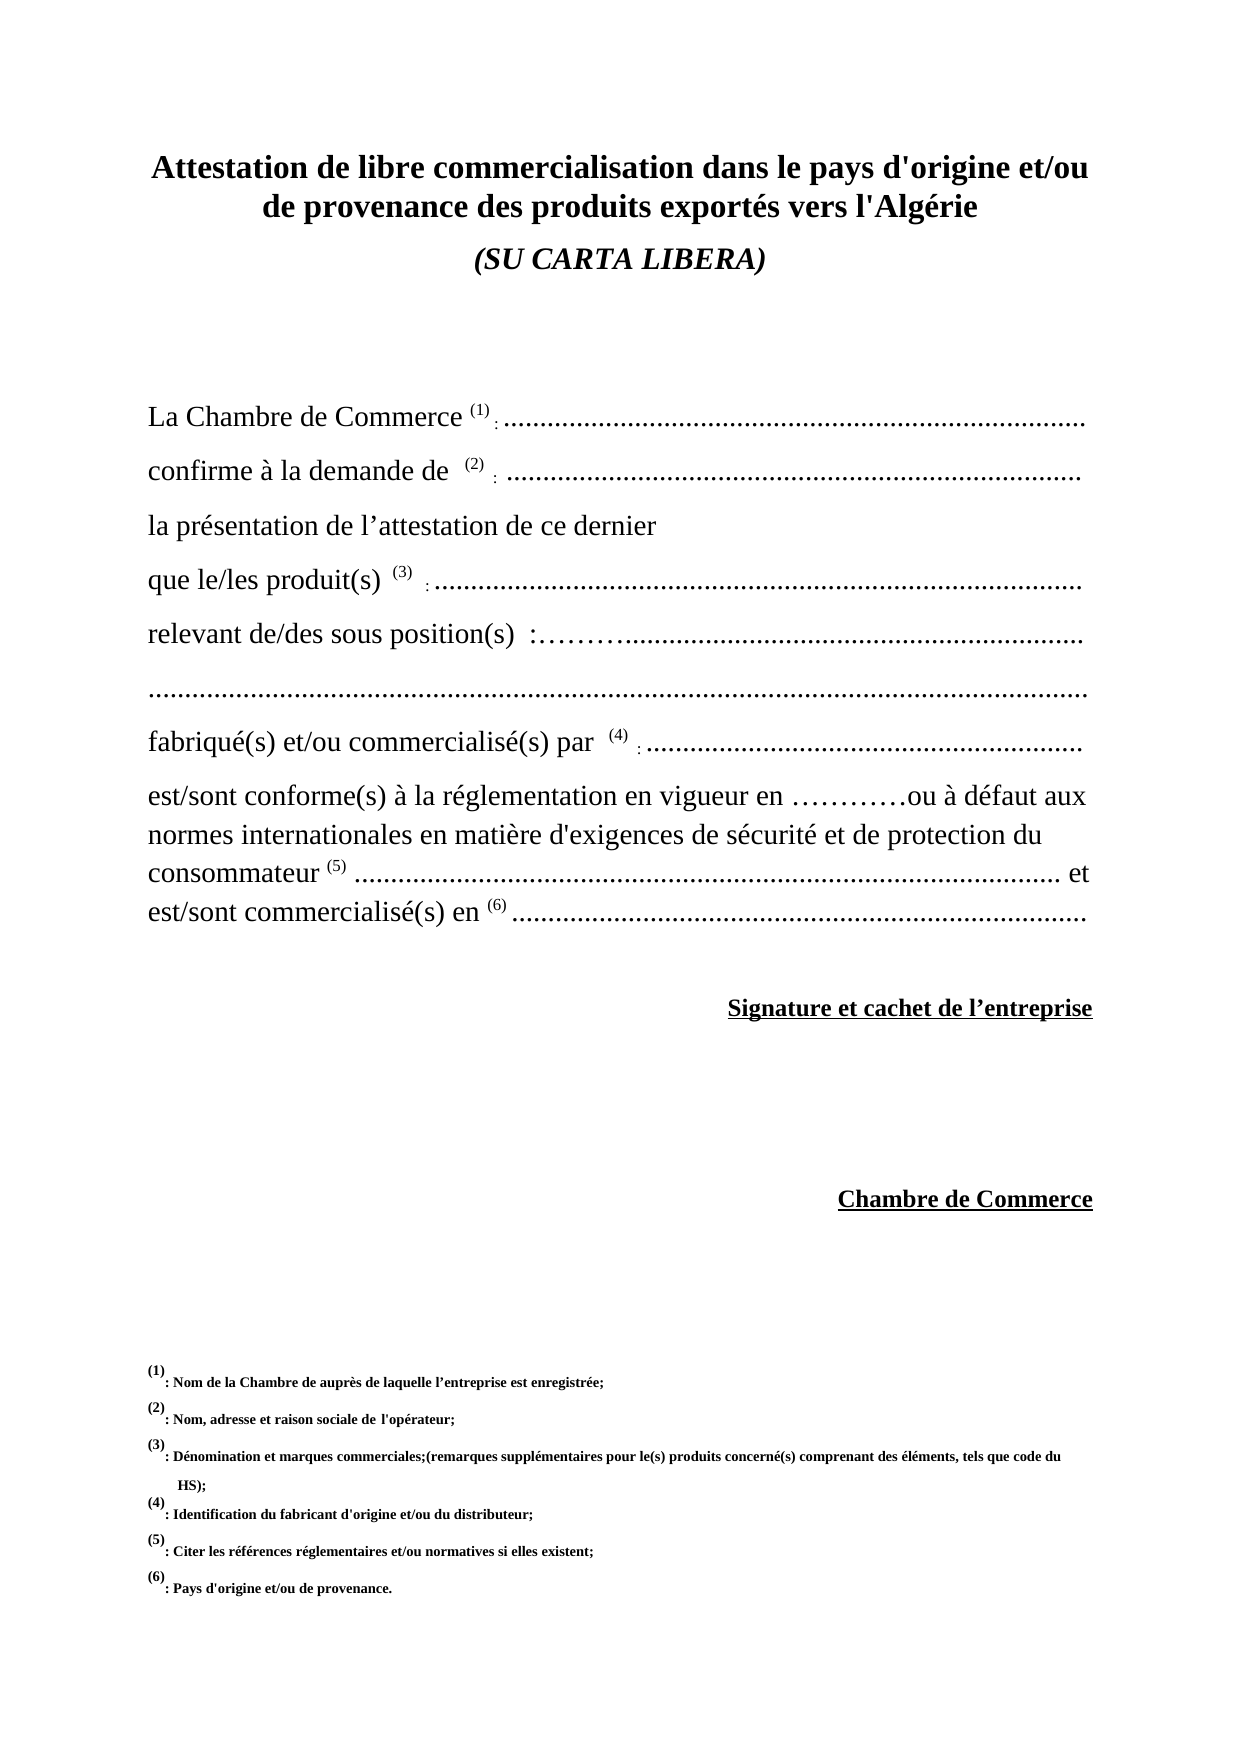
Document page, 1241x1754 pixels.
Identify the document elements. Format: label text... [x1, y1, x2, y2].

text la présentation de l’attestation de ce dernier [148, 508, 1093, 541]
text (4): Identification du fabricant d'origine et/ou du distributeur; [148, 1494, 1093, 1522]
text est/sont conforme(s) à la réglementation en vigueur en …………ou à défaut aux normes internationales en matière d'exigences de sécurité et de protection du consommateur (5) ................................................................................................. et est/sont commercialisé(s) en (6) ............................................................................... [148, 778, 1093, 928]
text (5): Citer les références réglementaires et/ou normatives si elles existent; [148, 1531, 1093, 1559]
text Chambre de Commerce [148, 1184, 1093, 1213]
text confirme à la demande de (2) : ............................................................................... [148, 453, 1093, 487]
text (3): Dénomination et marques commerciales;(remarques supplémentaires pour le(s) produits concerné(s) comprenant des éléments, tels que code du HS); [148, 1436, 1093, 1494]
text (6): Pays d'origine et/ou de provenance. [148, 1568, 1093, 1597]
text que le/les produit(s) (3) : ......................................................................................... [148, 562, 1093, 595]
text fabriqué(s) et/ou commercialisé(s) par (4) : ............................................................ [148, 724, 1093, 758]
text (2): Nom, adresse et raison sociale de l'opérateur; [148, 1399, 1093, 1428]
text (SU CARTA LIBERA) [148, 240, 1093, 276]
text La Chambre de Commerce (1) : ................................................................................ [148, 399, 1093, 433]
text relevant de/des sous position(s) :………............................................................... [148, 616, 1093, 649]
text (1): Nom de la Chambre de auprès de laquelle l’entreprise est enregistrée; [148, 1362, 1093, 1391]
text Signature et cachet de l’entreprise [148, 993, 1093, 1021]
text Attestation de libre commercialisation dans le pays d'origine et/ou de provenance des produits exportés vers l'Algérie [148, 148, 1093, 224]
text ................................................................................................................................. [148, 670, 1093, 704]
